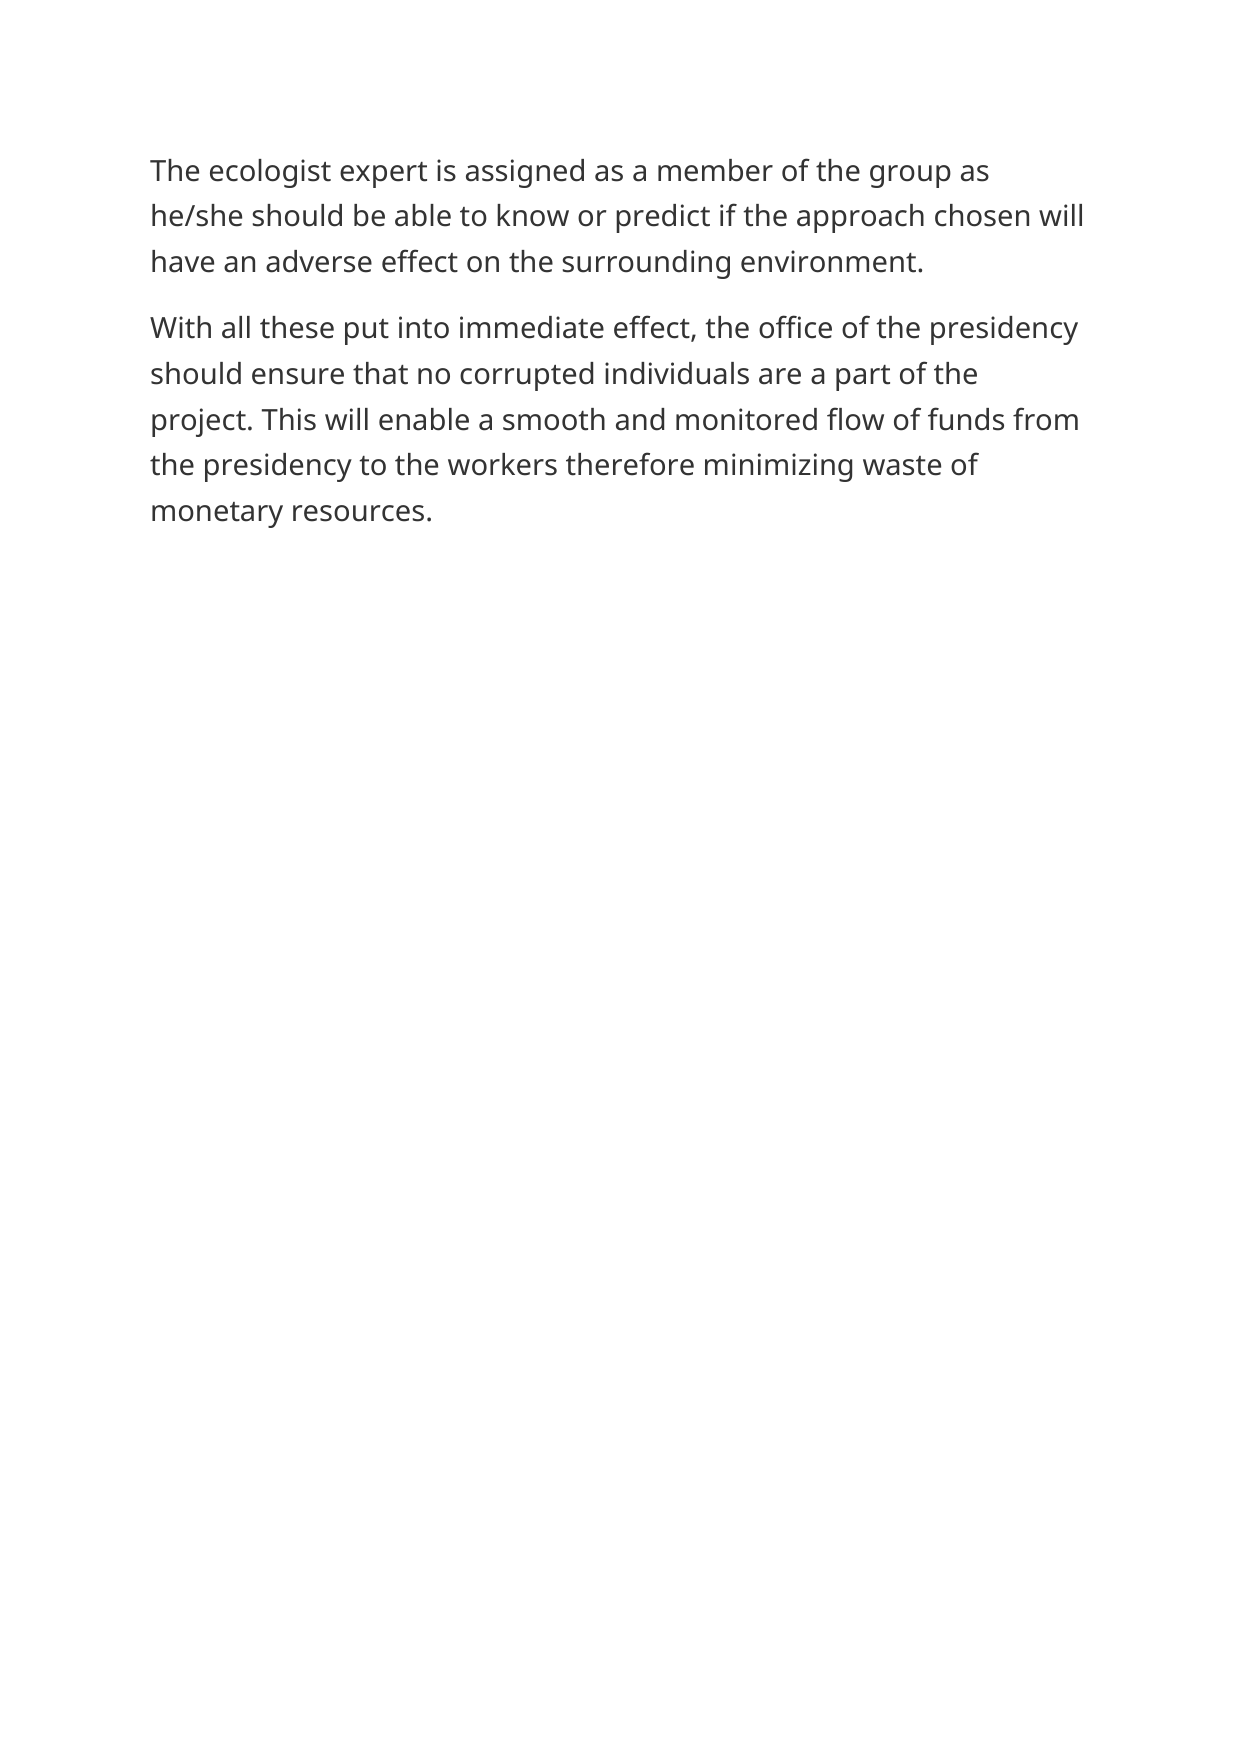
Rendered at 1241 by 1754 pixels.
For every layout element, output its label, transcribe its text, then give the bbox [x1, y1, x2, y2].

text The ecologist expert is assigned as a member of the group as he/she should be able to know or predict if the approach chosen will have an adverse effect on the surrounding environment. [150, 150, 1090, 281]
text With all these put into immediate effect, the office of the presidency should ensure that no corrupted individuals are a part of the project. This will enable a smooth and monitored flow of funds from the presidency to the workers therefore minimizing waste of monetary resources. [150, 308, 1090, 530]
